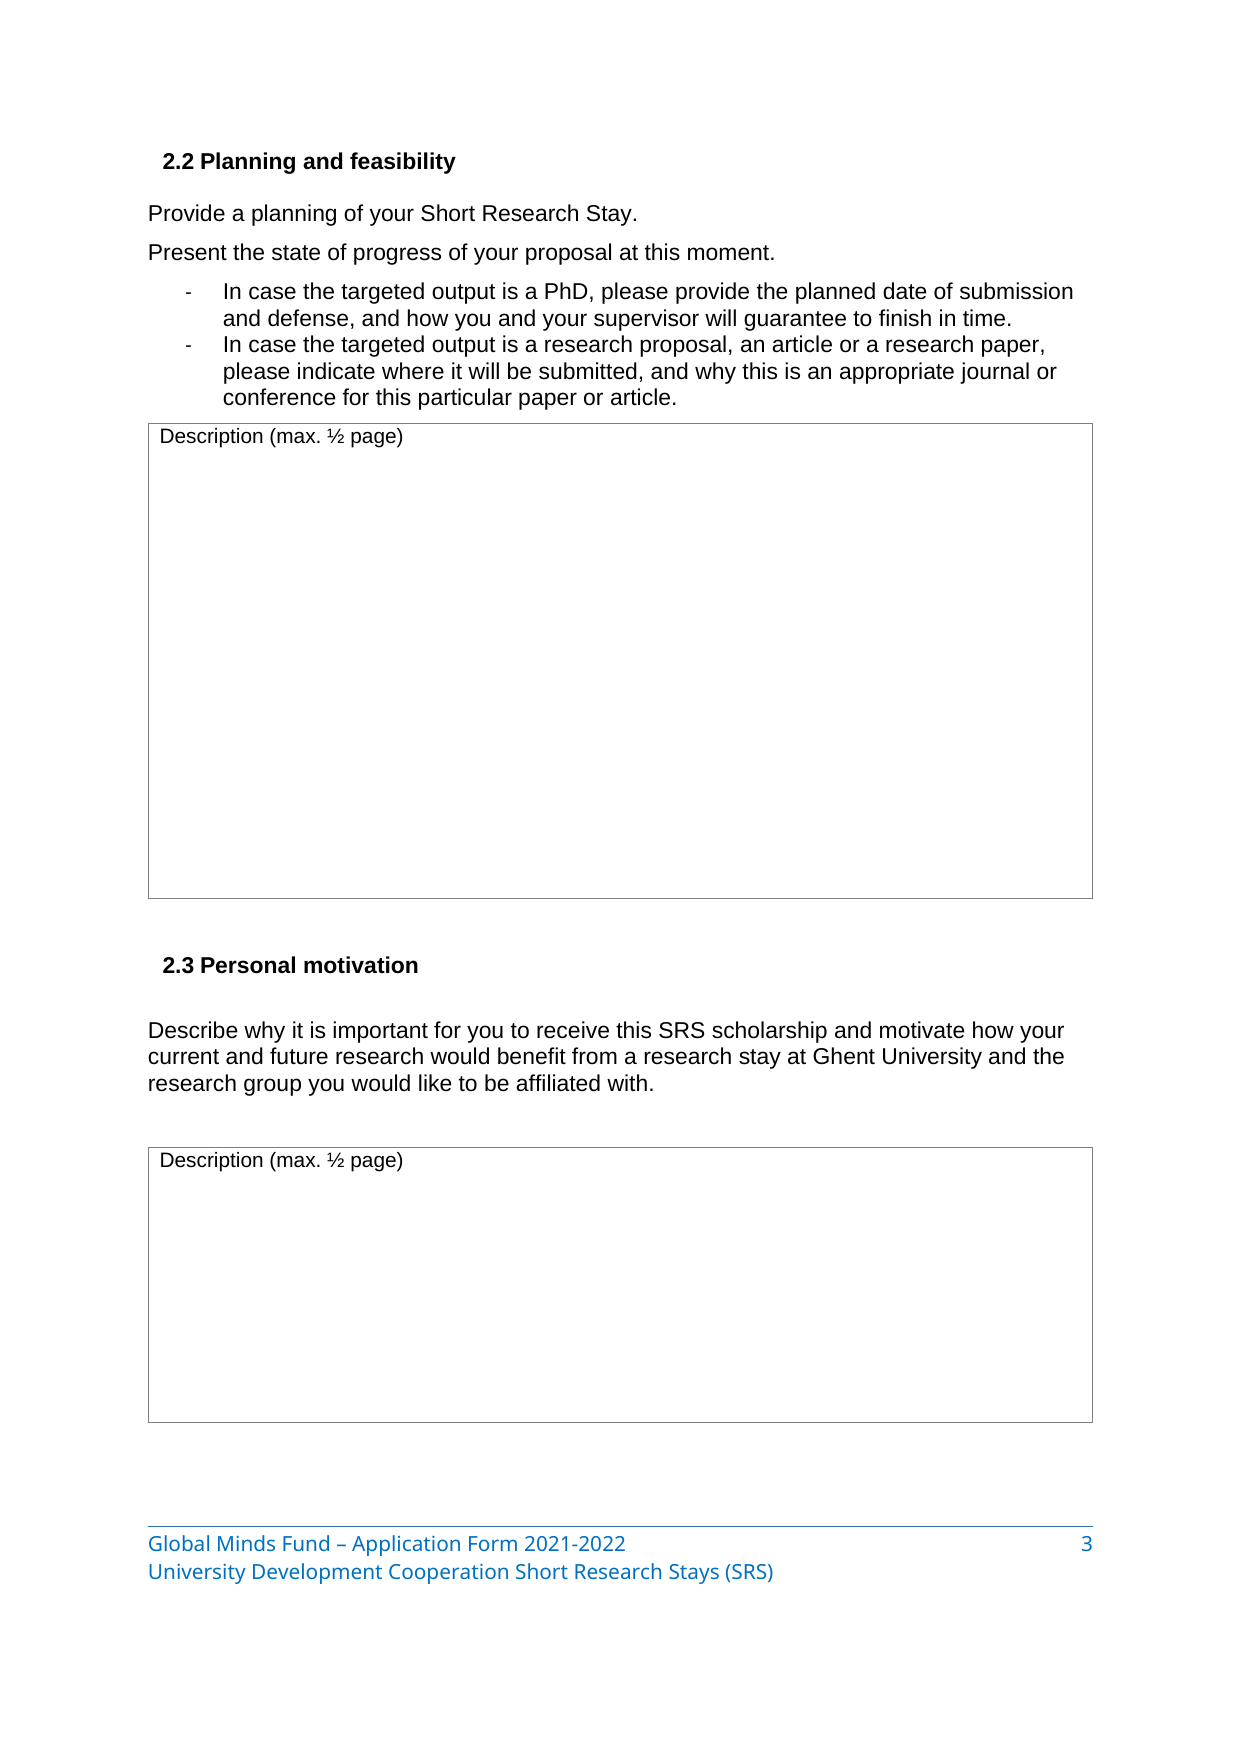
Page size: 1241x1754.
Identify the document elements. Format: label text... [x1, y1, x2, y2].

list Personal motivation [162, 952, 1093, 978]
table_header Description (max. ½ page) [149, 1148, 1092, 1422]
text Describe why it is important for you to receive this SRS scholarship and motivate how your current and future research would benefit from a research stay at Ghent University and the research group you would like to be affiliated with. [148, 1017, 1093, 1096]
list In case the targeted output is a PhD, please provide the planned date of submission and defense, and how you and your supervisor will guarantee to finish in time. [185, 278, 1093, 331]
text Present the state of progress of your proposal at this moment. [148, 239, 1093, 266]
table_header Description (max. ½ page) [149, 424, 1092, 898]
text Provide a planning of your Short Research Stay. [148, 200, 1093, 227]
list Planning and feasibility [162, 148, 1093, 174]
list In case the targeted output is a research proposal, an article or a research paper, please indicate where it will be submitted, and why this is an appropriate journal or conference for this particular paper or article. [185, 331, 1093, 410]
